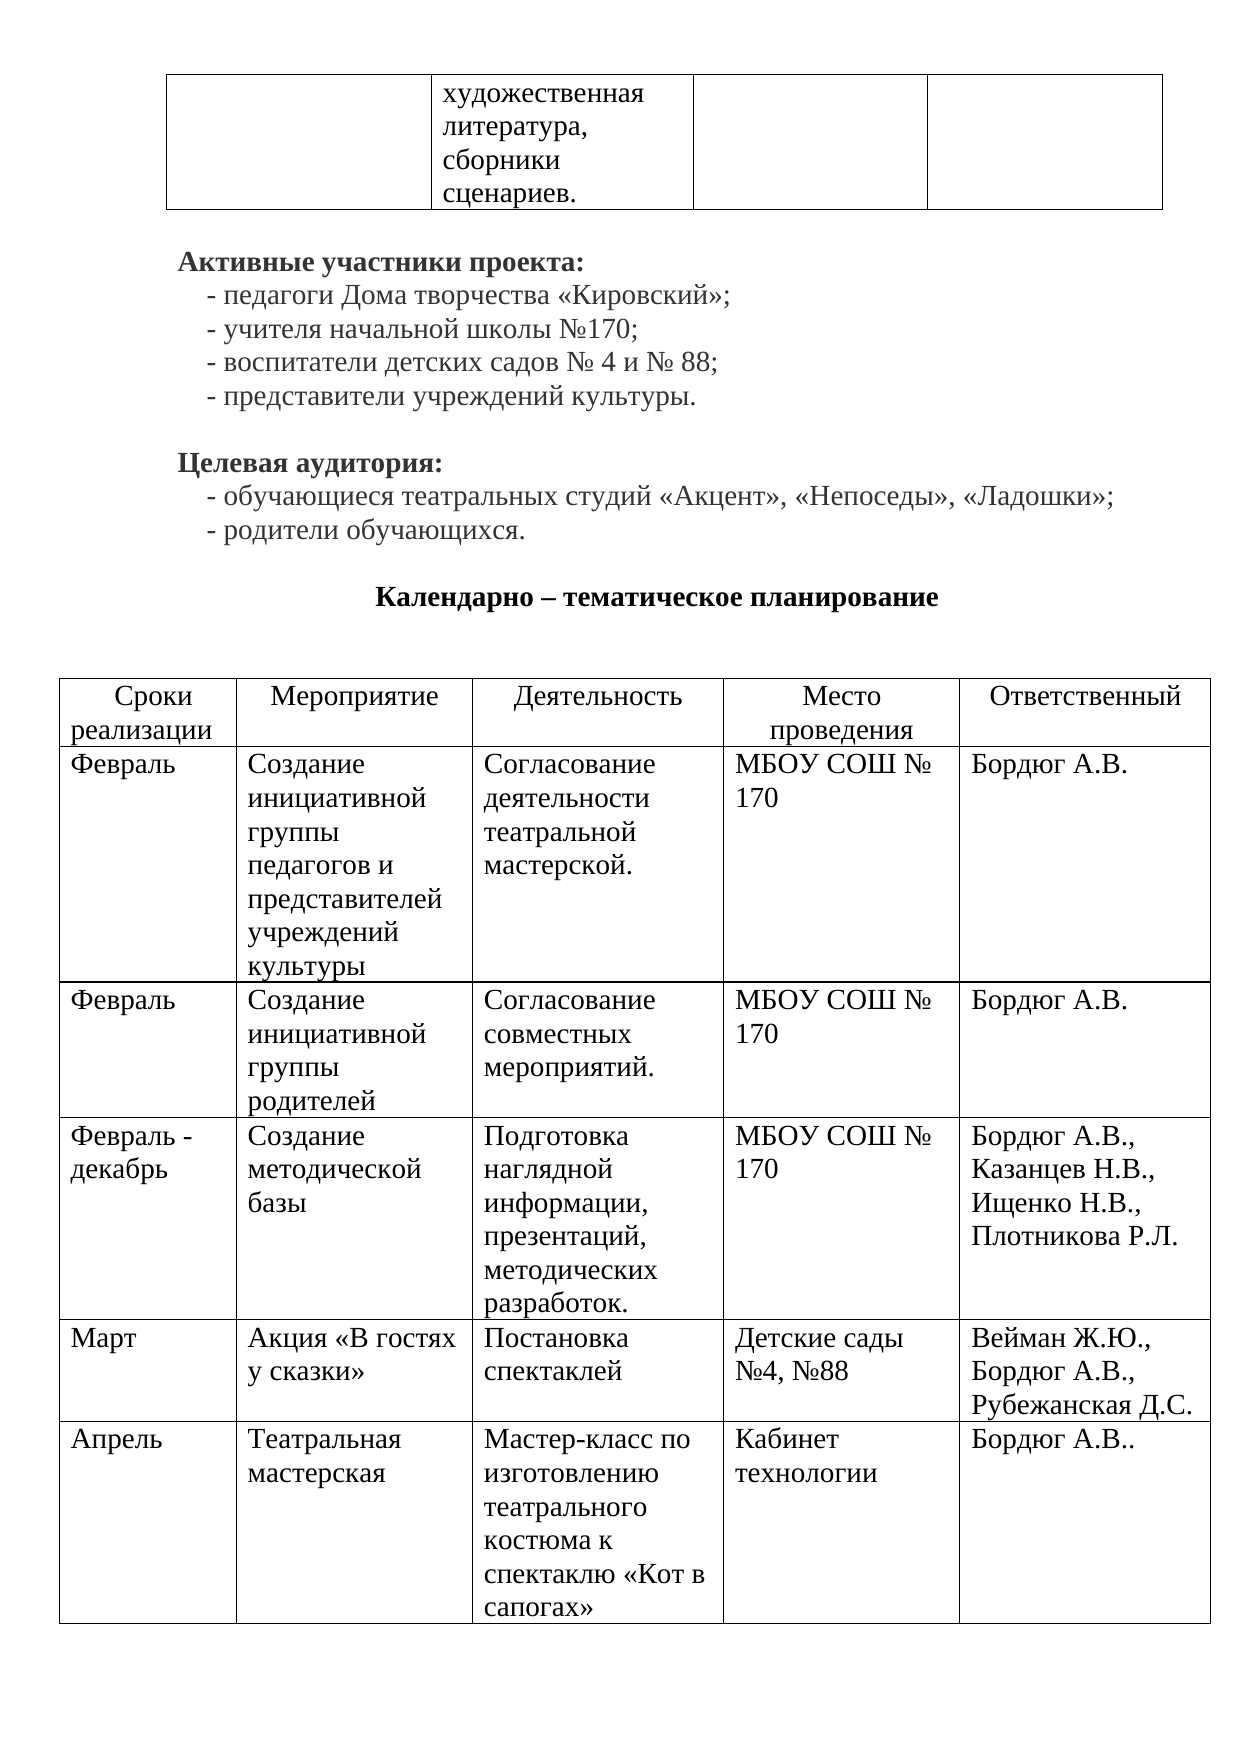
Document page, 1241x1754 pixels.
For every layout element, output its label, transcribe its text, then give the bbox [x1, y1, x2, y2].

text Календарно – тематическое планирование [162, 579, 1152, 613]
table_cell [694, 75, 927, 209]
table_cell Согласование совместных мероприятий. [473, 983, 723, 1117]
table_cell Детские сады №4, №88 [724, 1320, 959, 1421]
table_cell Постановка спектаклей [473, 1320, 723, 1421]
table_cell Февраль [60, 983, 236, 1117]
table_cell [167, 75, 431, 209]
text Целевая аудитория: [177, 445, 1152, 478]
table_cell МБОУ СОШ № 170 [724, 747, 959, 981]
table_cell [237, 1422, 472, 1623]
table_cell Февраль - декабрь [60, 1118, 236, 1319]
text - учителя начальной школы №170; [177, 311, 1152, 344]
table_cell МБОУ СОШ № 170 [724, 983, 959, 1117]
table_header Место проведения [724, 679, 959, 746]
text - воспитатели детских садов № 4 и № 88; [177, 344, 1152, 378]
table_cell Вейман Ж.Ю., Бордюг А.В., Рубежанская Д.С. [960, 1320, 1210, 1421]
text Активные участники проекта: [177, 244, 1152, 277]
text - представители учреждений культуры. [177, 378, 1152, 411]
text - родители обучающихся. [177, 512, 1152, 546]
table_cell Создание инициативной группы родителей [237, 983, 472, 1117]
text - обучающиеся театральных студий «Акцент», «Непоседы», «Ладошки»; [177, 478, 1152, 512]
table_cell Февраль [60, 747, 236, 981]
table_cell Создание инициативной группы педагогов и представителей учреждений культуры [237, 747, 472, 981]
table_cell Март [60, 1320, 236, 1421]
table_cell Создание методической базы [237, 1118, 472, 1319]
table_cell Бордюг А.В., Казанцев Н.В., Ищенко Н.В., Плотникова Р.Л. [960, 1118, 1210, 1319]
table_header Мероприятие [237, 679, 472, 746]
table_cell Акция «В гостях у сказки» [237, 1320, 472, 1421]
table_cell Бордюг А.В.. [960, 1422, 1210, 1623]
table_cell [432, 75, 693, 209]
table_cell Бордюг А.В. [960, 747, 1210, 981]
table_cell МБОУ СОШ № 170 [724, 1118, 959, 1319]
table_cell Кабинет технологии [724, 1422, 959, 1623]
table_header Ответственный [960, 679, 1210, 746]
text - педагоги Дома творчества «Кировский»; [177, 277, 1152, 311]
table_cell Согласование деятельности театральной мастерской. [473, 747, 723, 981]
table_header Сроки реализации [60, 679, 236, 746]
table_cell Подготовка наглядной информации, презентаций, методических разработок. [473, 1118, 723, 1319]
table_header Деятельность [473, 679, 723, 746]
table_cell [928, 75, 1162, 209]
table_cell Апрель [60, 1422, 236, 1623]
table_cell Бордюг А.В. [960, 983, 1210, 1117]
